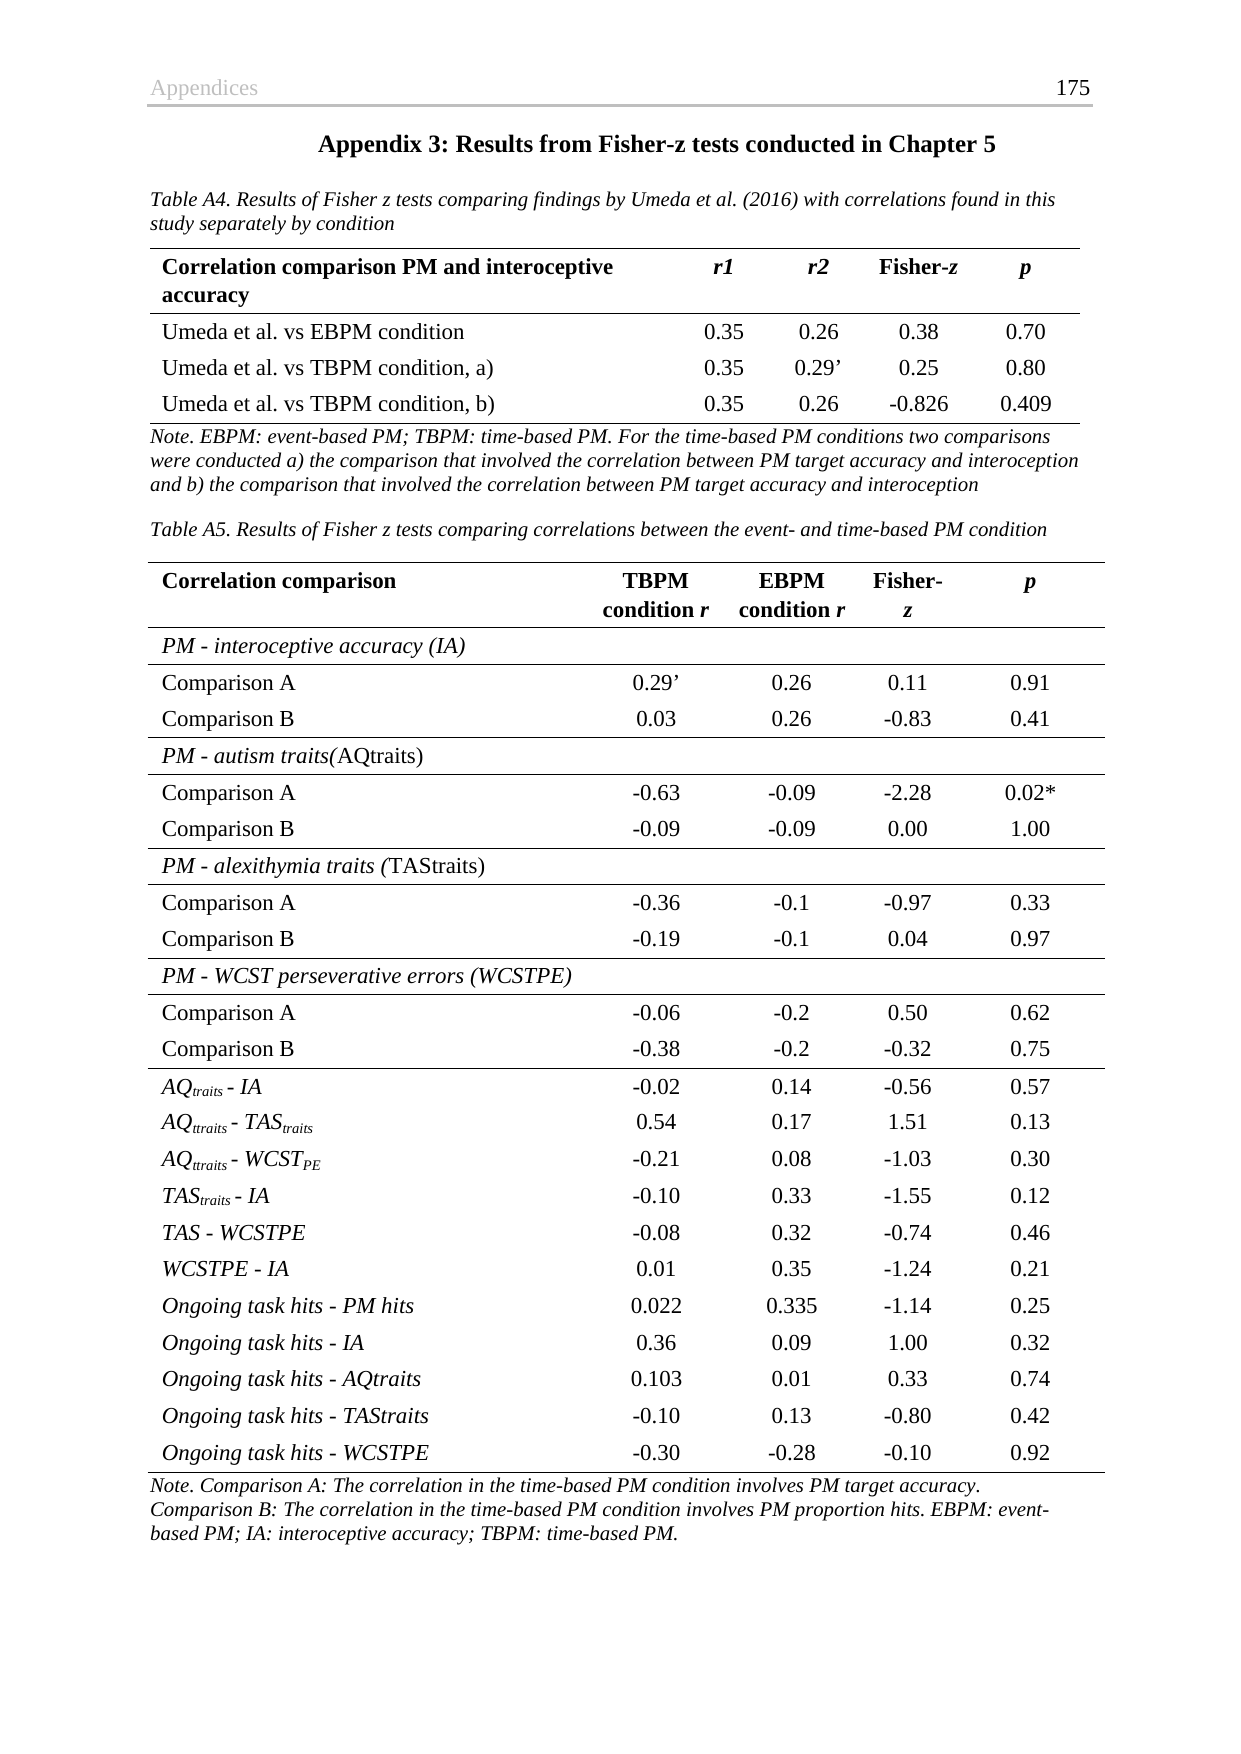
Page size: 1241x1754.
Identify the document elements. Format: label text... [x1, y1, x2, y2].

table_cell Comparison B [148, 700, 582, 737]
table_cell 0.92 [974, 1434, 1105, 1472]
text Note. EBPM: event-based PM; TBPM: time-based PM. For the time-based PM conditions two comparisons were conducted a) the comparison that involved the correlation between PM target accuracy and interoception and b) the comparison that involved the correlation between PM target accuracy and interoception [150, 424, 1082, 496]
table_cell [724, 959, 859, 994]
table_cell 0.38 [861, 314, 979, 349]
table_cell 0.33 [974, 885, 1105, 920]
table_cell -0.63 [582, 775, 724, 810]
table_cell [724, 849, 859, 884]
table_cell Umeda et al. vs TBPM condition, b) [150, 385, 658, 423]
table_cell -0.21 [582, 1141, 724, 1177]
table_cell [582, 628, 724, 664]
table_cell -0.2 [724, 1030, 859, 1068]
table_cell -0.83 [859, 700, 973, 737]
table_cell Ongoing task hits - IA [148, 1324, 582, 1361]
table_cell -1.55 [859, 1177, 973, 1214]
table_cell -0.1 [724, 885, 859, 920]
table_cell Ongoing task hits - WCSTPE [148, 1434, 582, 1472]
table_cell [582, 738, 724, 774]
table_cell PM - interoceptive accuracy (IA) [148, 628, 582, 664]
table_cell 0.42 [974, 1398, 1105, 1434]
table_header p [979, 249, 1080, 313]
table_cell 0.35 [659, 385, 769, 423]
table_cell 0.08 [724, 1141, 859, 1177]
table_cell 0.17 [724, 1104, 859, 1141]
table_cell TAS - WCSTPE [148, 1214, 582, 1251]
table_cell 0.80 [979, 349, 1080, 385]
table_cell [974, 628, 1105, 664]
table_cell -0.36 [582, 885, 724, 920]
table_cell 0.26 [724, 700, 859, 737]
table_cell 0.12 [974, 1177, 1105, 1214]
table_cell Comparison A [148, 775, 582, 810]
table_cell 0.103 [582, 1361, 724, 1398]
table_cell [724, 628, 859, 664]
table_cell 0.33 [859, 1361, 973, 1398]
table_cell Umeda et al. vs TBPM condition, a) [150, 349, 658, 385]
table_cell 0.41 [974, 700, 1105, 737]
table_header Correlation comparison [148, 563, 582, 627]
table_cell PM - WCST perseverative errors (WCSTPE) [148, 959, 582, 994]
table_cell -0.32 [859, 1030, 973, 1068]
table_cell 0.35 [724, 1251, 859, 1287]
table_cell 0.01 [582, 1251, 724, 1287]
table_header Correlation comparison PM and interoceptive accuracy [150, 249, 658, 313]
table_cell 0.32 [724, 1214, 859, 1251]
table_cell Ongoing task hits - TAStraits [148, 1398, 582, 1434]
table_cell 0.29’ [582, 665, 724, 700]
table_cell 0.21 [974, 1251, 1105, 1287]
text Table A5. Results of Fisher z tests comparing correlations between the event- and time-based PM condition [150, 517, 1115, 541]
table_cell 0.75 [974, 1030, 1105, 1068]
table_cell -1.24 [859, 1251, 973, 1287]
table_cell [582, 959, 724, 994]
table_cell 0.09 [724, 1324, 859, 1361]
table_cell 0.03 [582, 700, 724, 737]
table_cell 0.409 [979, 385, 1080, 423]
table_header Fisher-z [861, 249, 979, 313]
table_cell 0.26 [724, 665, 859, 700]
table_cell [859, 959, 973, 994]
table_cell 0.70 [979, 314, 1080, 349]
table_cell 0.25 [861, 349, 979, 385]
table_cell 0.335 [724, 1287, 859, 1324]
table_cell -1.14 [859, 1287, 973, 1324]
table_cell 0.57 [974, 1069, 1105, 1104]
table_cell 0.02* [974, 775, 1105, 810]
table_cell -0.09 [724, 775, 859, 810]
table_cell -0.09 [582, 810, 724, 847]
table_cell Comparison A [148, 665, 582, 700]
table_cell -0.1 [724, 920, 859, 958]
subtitle Appendix 3: Results from Fisher-z tests conducted in Chapter 5 [318, 129, 1115, 158]
table_header p [974, 563, 1105, 627]
table_cell -0.19 [582, 920, 724, 958]
table_cell 0.29’ [769, 349, 861, 385]
table_cell [974, 849, 1105, 884]
table_cell PM - alexithymia traits (TAStraits) [148, 849, 582, 884]
table_cell [724, 738, 859, 774]
table_cell 0.25 [974, 1287, 1105, 1324]
table_cell [974, 738, 1105, 774]
table_cell -0.06 [582, 995, 724, 1030]
table_cell WCSTPE - IA [148, 1251, 582, 1287]
table_cell 0.54 [582, 1104, 724, 1141]
table_cell -0.10 [582, 1398, 724, 1434]
table_cell 0.97 [974, 920, 1105, 958]
table_cell -0.09 [724, 810, 859, 847]
table_cell 0.26 [769, 314, 861, 349]
table_header r2 [769, 249, 861, 313]
table_cell -0.74 [859, 1214, 973, 1251]
table_header TBPM condition r [582, 563, 724, 627]
table_cell -0.30 [582, 1434, 724, 1472]
table_cell AQttraits - WCSTPE [148, 1141, 582, 1177]
table_cell 1.51 [859, 1104, 973, 1141]
table_header Fisher- z [859, 563, 973, 627]
table_cell 0.50 [859, 995, 973, 1030]
table_cell -0.02 [582, 1069, 724, 1104]
table_cell 0.46 [974, 1214, 1105, 1251]
table_cell Ongoing task hits - PM hits [148, 1287, 582, 1324]
table_cell 0.35 [659, 349, 769, 385]
table_cell 0.36 [582, 1324, 724, 1361]
table_cell 0.32 [974, 1324, 1105, 1361]
table_cell 0.11 [859, 665, 973, 700]
table_cell [859, 628, 973, 664]
table_cell 0.01 [724, 1361, 859, 1398]
table_cell -0.38 [582, 1030, 724, 1068]
table_cell 0.14 [724, 1069, 859, 1104]
table_cell TAStraits - IA [148, 1177, 582, 1214]
table_cell PM - autism traits(AQtraits) [148, 738, 582, 774]
text Table A4. Results of Fisher z tests comparing findings by Umeda et al. (2016) with correlations found in this study separately by condition [150, 187, 1059, 235]
table_cell -2.28 [859, 775, 973, 810]
table_cell -0.10 [859, 1434, 973, 1472]
table_header r1 [659, 249, 769, 313]
table_cell [859, 738, 973, 774]
table_cell Comparison A [148, 885, 582, 920]
table_cell 0.35 [659, 314, 769, 349]
table_cell 0.13 [974, 1104, 1105, 1141]
table_cell Ongoing task hits - AQtraits [148, 1361, 582, 1398]
table_cell [582, 849, 724, 884]
table_cell Comparison B [148, 810, 582, 847]
table_cell 0.13 [724, 1398, 859, 1434]
table_cell [974, 959, 1105, 994]
table_cell 1.00 [974, 810, 1105, 847]
table_cell Comparison A [148, 995, 582, 1030]
table_cell 0.74 [974, 1361, 1105, 1398]
table_cell -0.826 [861, 385, 979, 423]
table_cell 1.00 [859, 1324, 973, 1361]
table_cell AQtraits - IA [148, 1069, 582, 1104]
table_cell -0.56 [859, 1069, 973, 1104]
table_cell -0.08 [582, 1214, 724, 1251]
table_cell AQttraits - TAStraits [148, 1104, 582, 1141]
table_cell 0.91 [974, 665, 1105, 700]
text Note. Comparison A: The correlation in the time-based PM condition involves PM target accuracy. Comparison B: The correlation in the time-based PM condition involves PM proportion hits. EBPM: event- based PM; IA: interoceptive accuracy; TBPM: time-based PM. [150, 1473, 1052, 1545]
table_cell 0.62 [974, 995, 1105, 1030]
table_cell Umeda et al. vs EBPM condition [150, 314, 658, 349]
table_cell -0.2 [724, 995, 859, 1030]
table_cell 0.022 [582, 1287, 724, 1324]
table_cell Comparison B [148, 920, 582, 958]
table_header EBPM condition r [724, 563, 859, 627]
table_cell 0.04 [859, 920, 973, 958]
table_cell [859, 849, 973, 884]
table_cell 0.00 [859, 810, 973, 847]
table_cell -1.03 [859, 1141, 973, 1177]
table_cell Comparison B [148, 1030, 582, 1068]
table_cell -0.80 [859, 1398, 973, 1434]
table_cell -0.28 [724, 1434, 859, 1472]
table_cell 0.33 [724, 1177, 859, 1214]
table_cell -0.10 [582, 1177, 724, 1214]
table_cell 0.26 [769, 385, 861, 423]
table_cell 0.30 [974, 1141, 1105, 1177]
table_cell -0.97 [859, 885, 973, 920]
